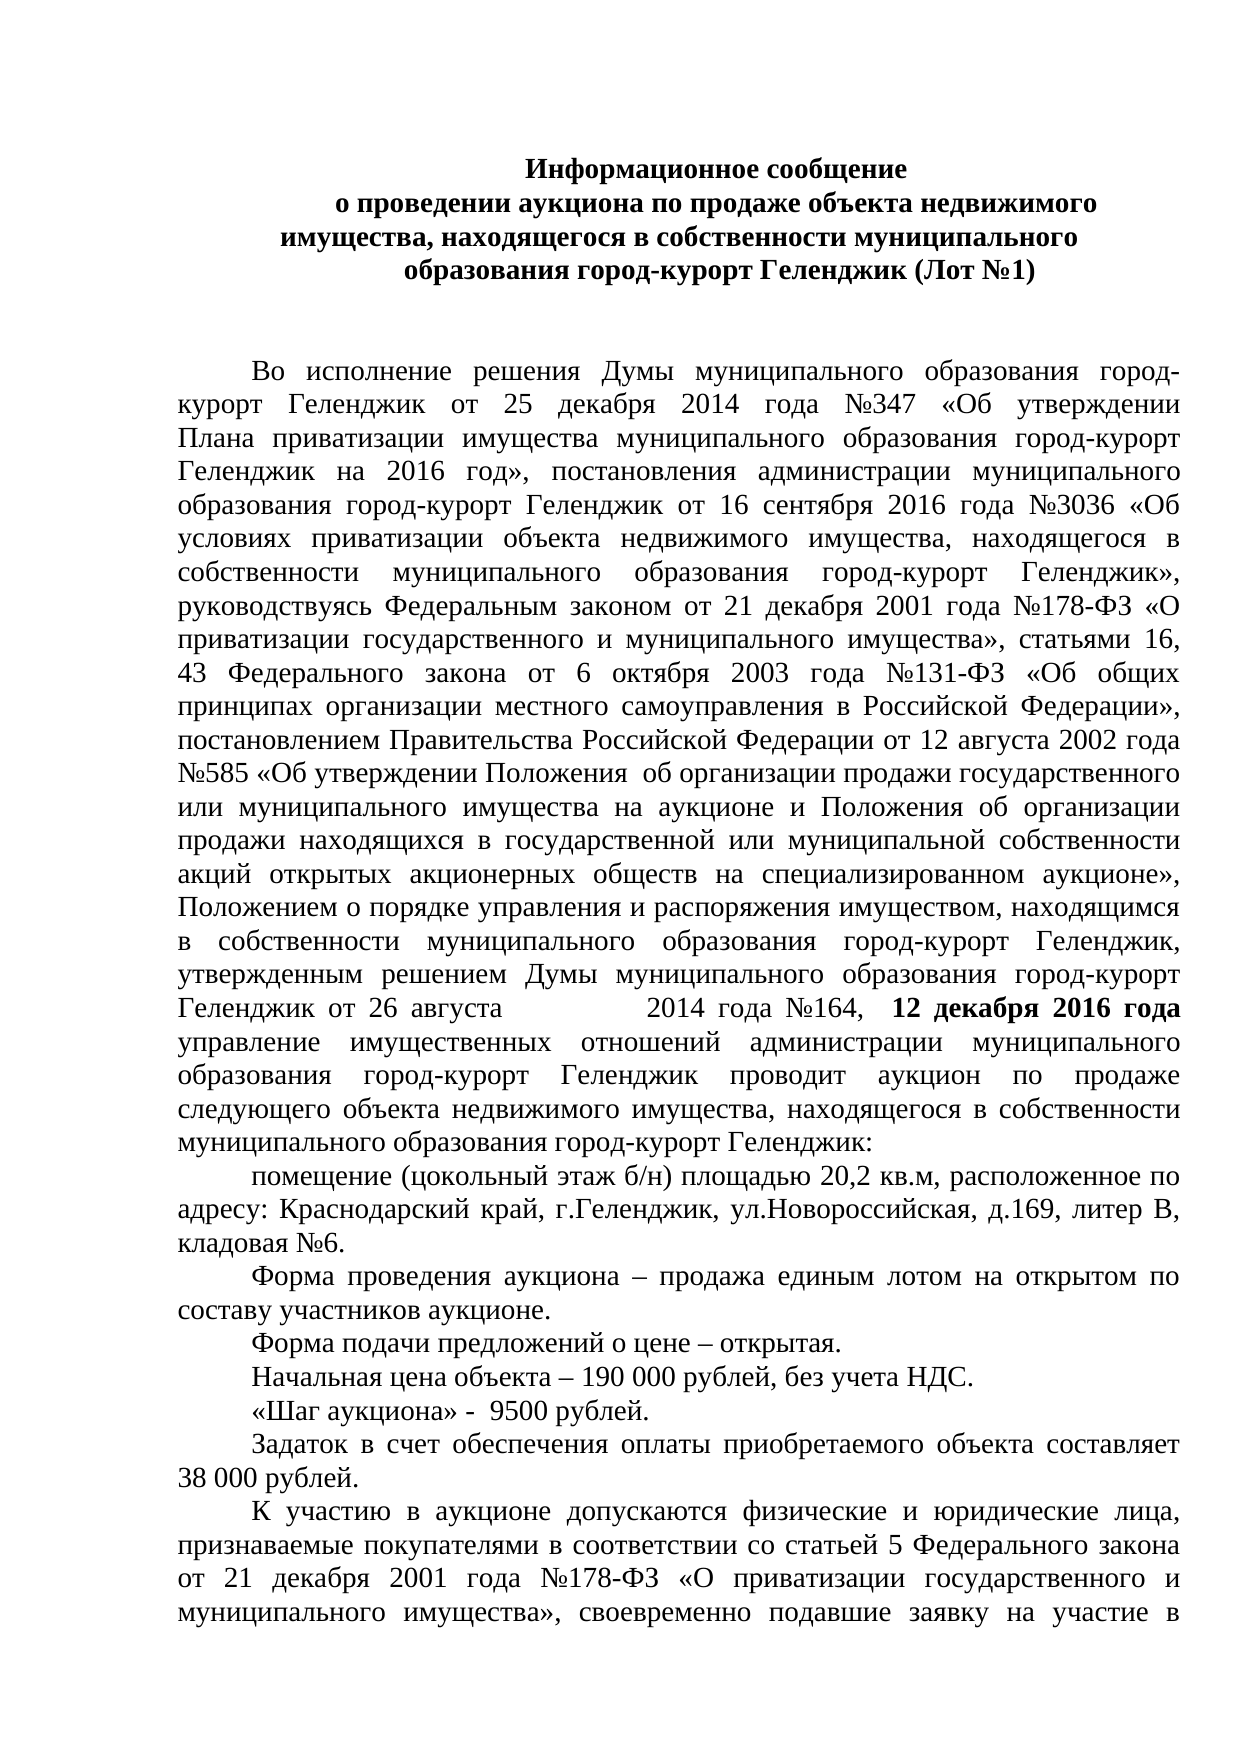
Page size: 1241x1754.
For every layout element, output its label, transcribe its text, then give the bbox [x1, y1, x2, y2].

text Форма проведения аукциона – продажа единым лотом на открытом по составу участников аукционе. [177, 1258, 1181, 1326]
text Информационное сообщение [177, 152, 1181, 185]
text помещение (цокольный этаж б/н) площадью 20,2 кв.м, расположенное по адресу: Краснодарский край, г.Геленджик, ул.Новороссийская, д.169, литер В, кладовая №6. [177, 1158, 1181, 1258]
text Во исполнение решения Думы муниципального образования город-курорт Геленджик от 25 декабря 2014 года №347 «Об утверждении Плана приватизации имущества муниципального образования город-курорт Геленджик на 2016 год», постановления администрации муниципального образования город-курорт Геленджик от 16 сентября 2016 года №3036 «Об условиях приватизации объекта недвижимого имущества, находящегося в собственности муниципального образования город-курорт Геленджик», руководствуясь Федеральным законом от 21 декабря 2001 года №178-ФЗ «О приватизации государственного и муниципального имущества», статьями 16, 43 Федерального закона от 6 октября 2003 года №131-ФЗ «Об общих принципах организации местного самоуправления в Российской Федерации», постановлением Правительства Российской Федерации от 12 августа 2002 года №585 «Об утверждении Положения об организации продажи государственного или муниципального имущества на аукционе и Положения об организации продажи находящихся в государственной или муниципальной собственности акций открытых акционерных обществ на специализированном аукционе», Положением о порядке управления и распоряжения имуществом, находящимся в собственности муниципального образования город-курорт Геленджик, утвержденным решением Думы муниципального образования город-курорт Геленджик от 26 августа 2014 года №164, 12 декабря 2016 года управление имущественных отношений администрации муниципального образования город-курорт Геленджик проводит аукцион по продаже следующего объекта недвижимого имущества, находящегося в собственности муниципального образования город-курорт Геленджик: [177, 353, 1181, 1158]
text Задаток в счет обеспечения оплаты приобретаемого объекта составляет 38 000 рублей. [177, 1426, 1181, 1493]
text Начальная цена объекта – 190 000 рублей, без учета НДС. [177, 1359, 1181, 1393]
text о проведении аукциона по продаже объекта недвижимого имущества, находящегося в собственности муниципального [177, 185, 1181, 252]
text Форма подачи предложений о цене – открытая. [177, 1326, 1181, 1359]
text образования город-курорт Геленджик (Лот №1) [177, 252, 1181, 286]
text «Шаг аукциона» - 9500 рублей. [177, 1393, 1181, 1426]
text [177, 1493, 1181, 1627]
